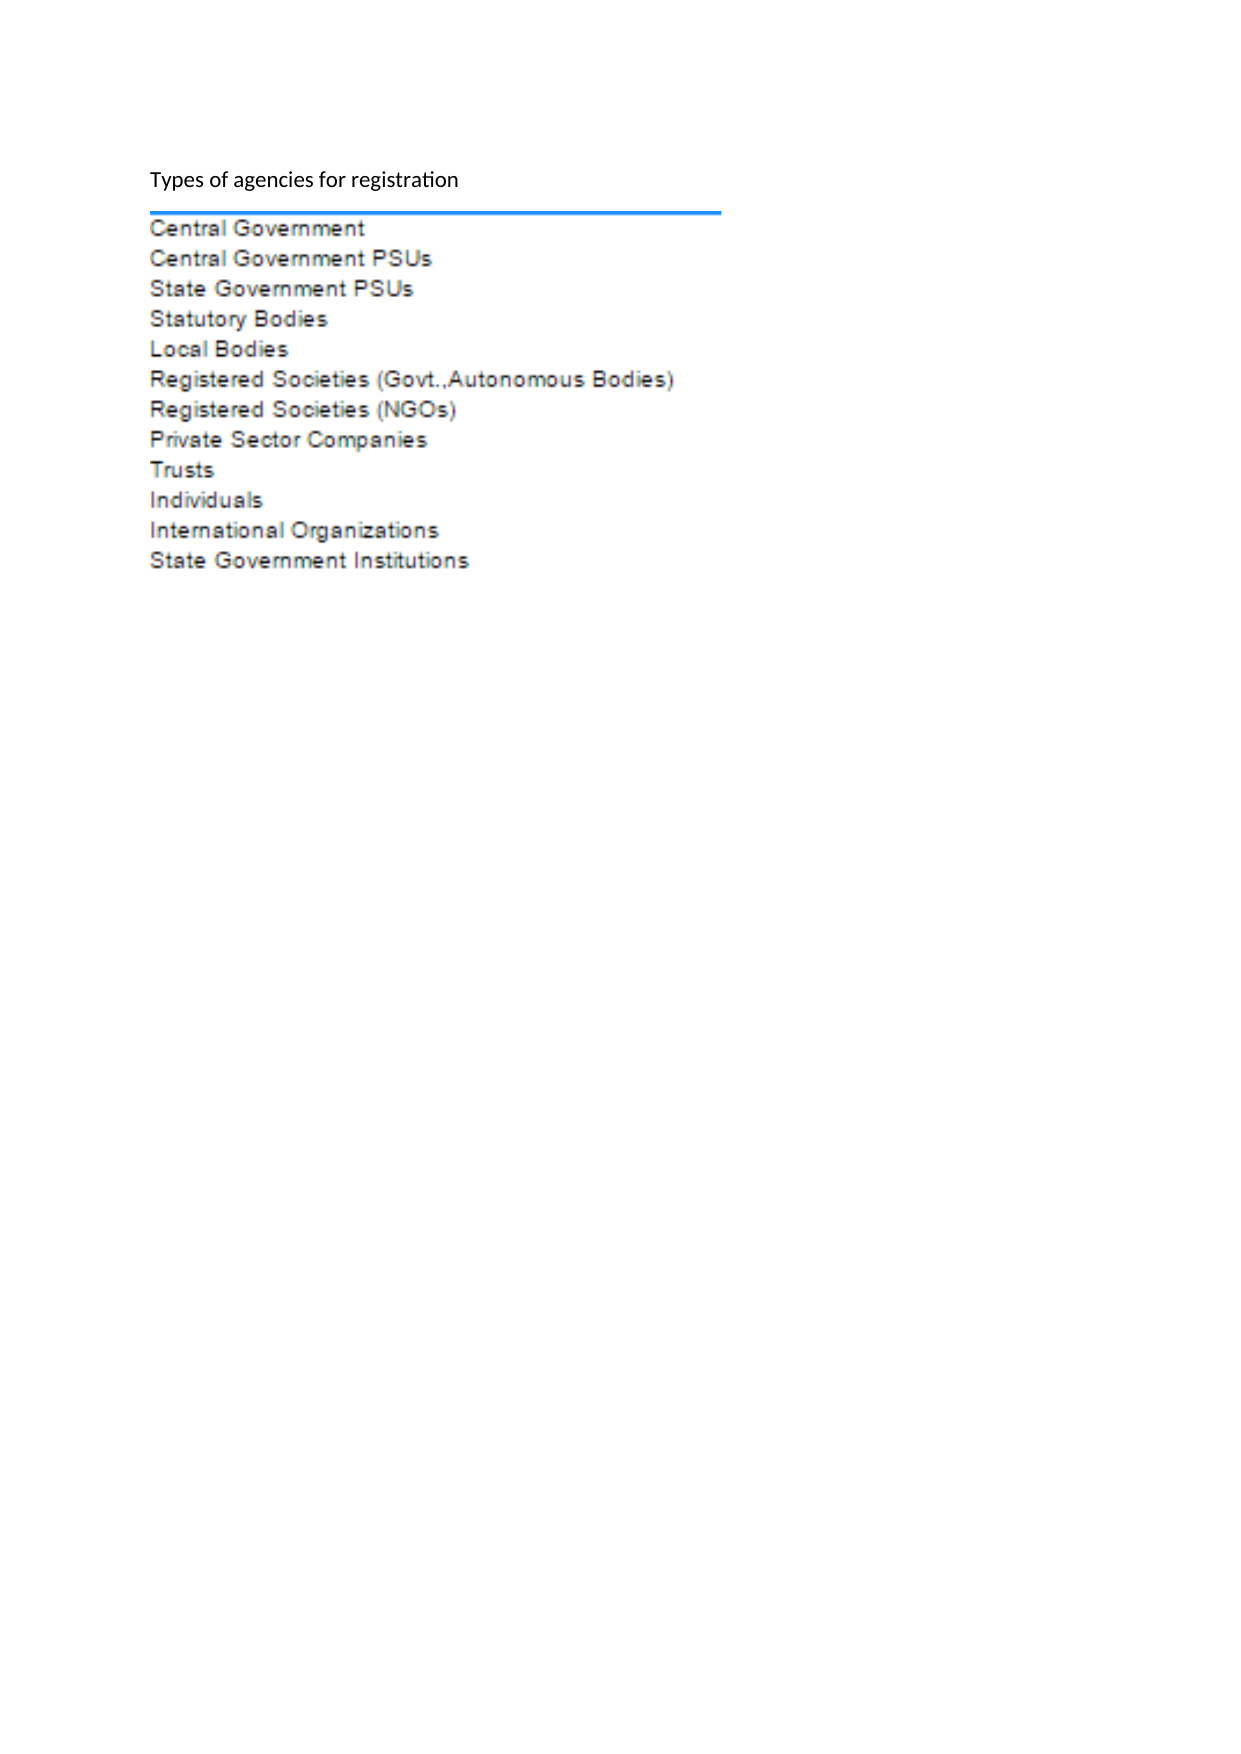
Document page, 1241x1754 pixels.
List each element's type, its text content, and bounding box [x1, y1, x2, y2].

text Types of agencies for registration [150, 165, 1090, 193]
picture [150, 211, 722, 578]
